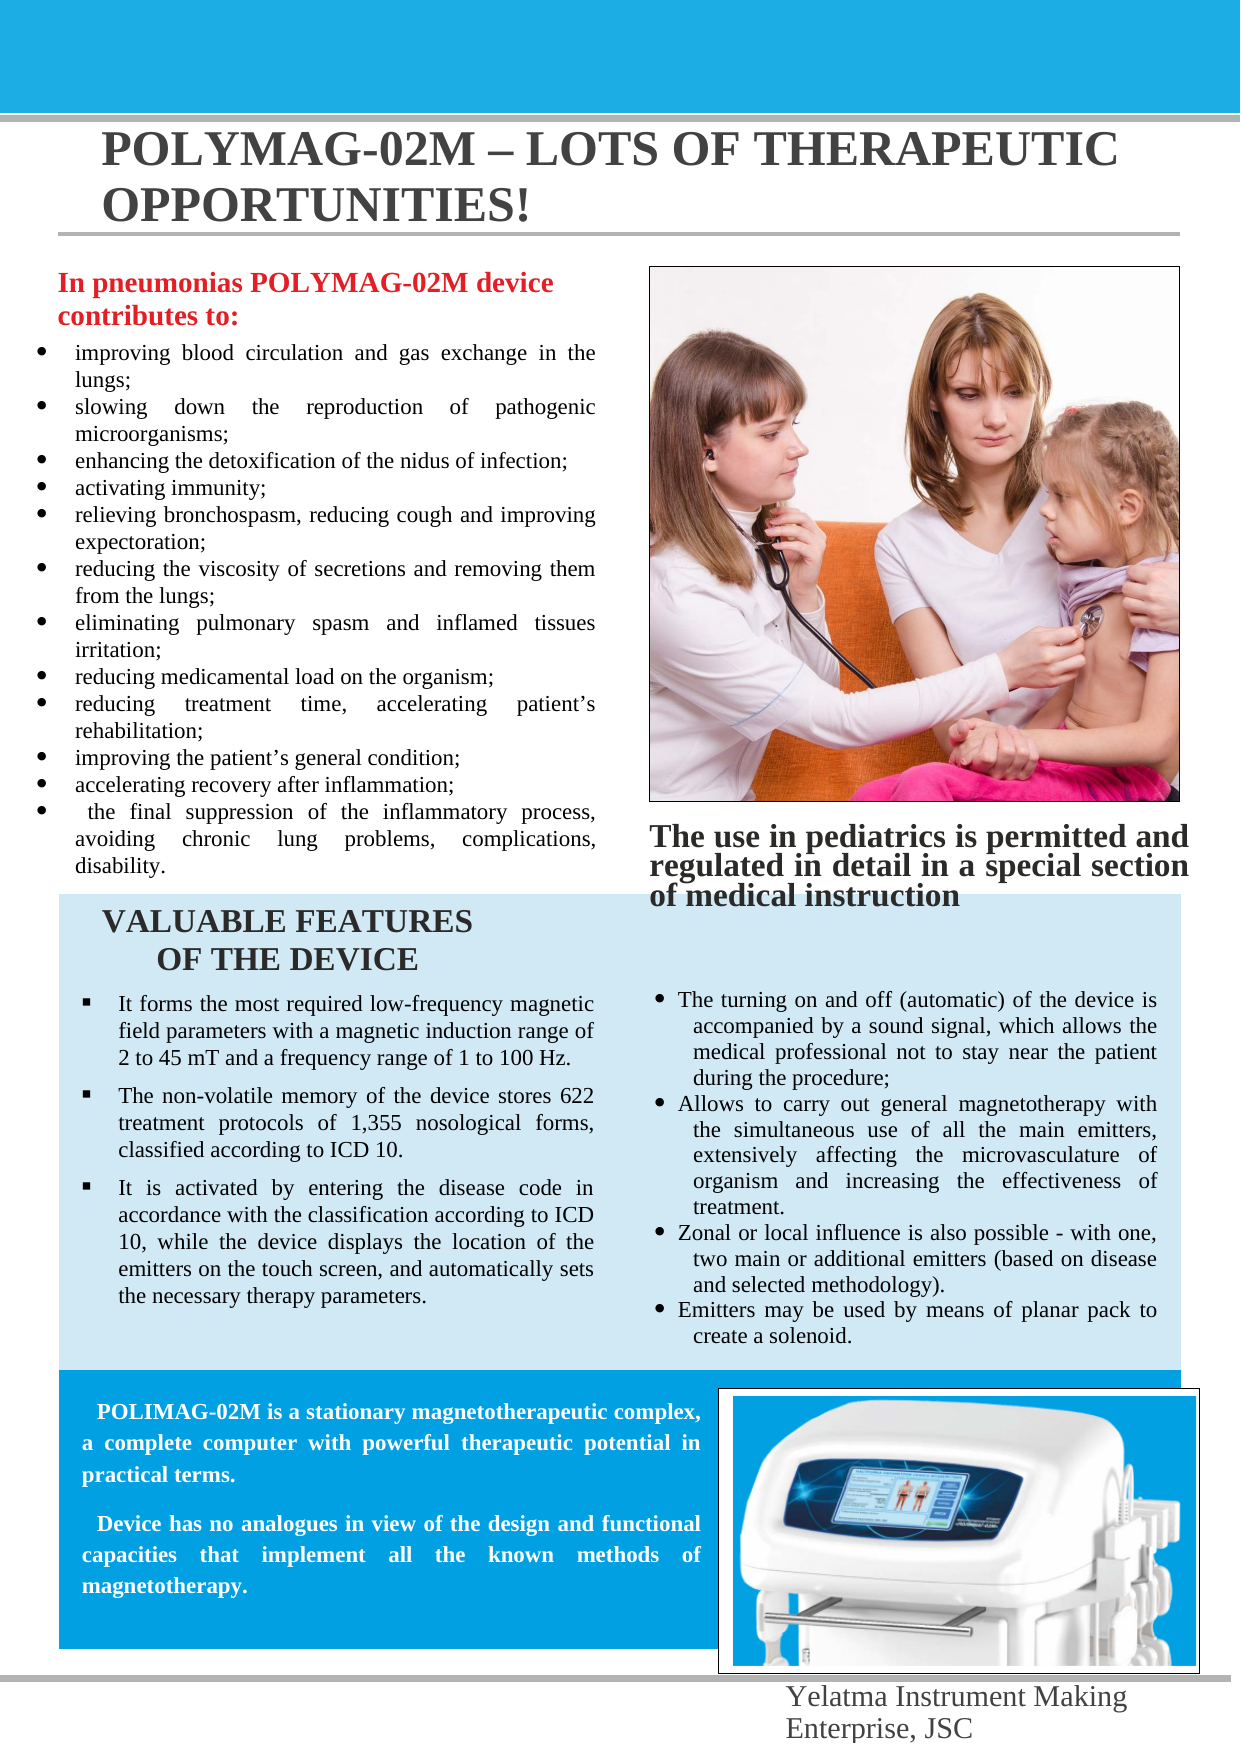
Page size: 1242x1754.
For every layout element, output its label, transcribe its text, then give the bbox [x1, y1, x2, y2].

list reducing treatment time, accelerating patient’s rehabilitation; [37, 690, 596, 744]
list reducing the viscosity of secretions and removing them from the lungs; [37, 555, 596, 609]
text contributes to: [57, 299, 592, 332]
list Allows to carry out general magnetotherapy with the simultaneous use of all the main emitters, extensively affecting the microvasculature of organism and increasing the effectiveness of treatment. [655, 1091, 1158, 1220]
list The non-volatile memory of the device stores 622 treatment protocols of 1,355 nosological forms, classified according to ICD 10. [81, 1082, 595, 1163]
list improving blood circulation and gas exchange in the lungs; [37, 339, 596, 393]
list relieving bronchospasm, reducing cough and improving expectoration; [37, 501, 596, 555]
list Zonal or local influence is also possible - with one, two main or additional emitters (based on disease and selected methodology). [655, 1220, 1158, 1297]
text VALUABLE FEATURES OF THE DEVICE [82, 901, 492, 977]
list accelerating recovery after inflammation; [37, 771, 592, 798]
list activating immunity; [37, 474, 592, 501]
list the final suppression of the inflammatory process, avoiding chronic lung problems, complications, disability. [37, 798, 597, 879]
text The use in pediatrics is permitted and regulated in detail in a special section of medical instruction [649, 824, 1190, 914]
picture [740, 1400, 1180, 1666]
list The turning on and off (automatic) of the device is accompanied by a sound signal, which allows the medical professional not to stay near the patient during the procedure; [655, 987, 1158, 1091]
list It is activated by entering the disease code in accordance with the classification according to ICD 10, while the device displays the location of the emitters on the touch screen, and automatically sets the necessary therapy parameters. [81, 1173, 595, 1309]
text POLIMAG-02M is a stationary magnetotherapeutic complex, a complete computer with powerful therapeutic potential in practical terms. [82, 1394, 702, 1488]
text In pneumonias POLYMAG-02M device [57, 265, 592, 299]
text Device has no analogues in view of the design and functional capacities that implement all the known methods of magnetotherapy. [82, 1506, 702, 1600]
list improving the patient’s general condition; [37, 744, 592, 771]
list slowing down the reproduction of pathogenic microorganisms; [37, 393, 596, 447]
list It forms the most required low-frequency magnetic field parameters with a magnetic induction range of 2 to 45 mT and a frequency range of 1 to 100 Hz. [81, 990, 595, 1071]
list Emitters may be used by means of planar pack to create a solenoid. [655, 1297, 1158, 1349]
list eliminating pulmonary spasm and inflamed tissues irritation; [37, 609, 596, 663]
list enhancing the detoxification of the nidus of infection; [37, 447, 592, 474]
list reducing medicamental load on the organism; [37, 663, 592, 690]
picture [650, 267, 1179, 801]
text POLYMAG-02M – LOTS OF THERAPEUTIC OPPORTUNITIES! [101, 121, 1242, 233]
